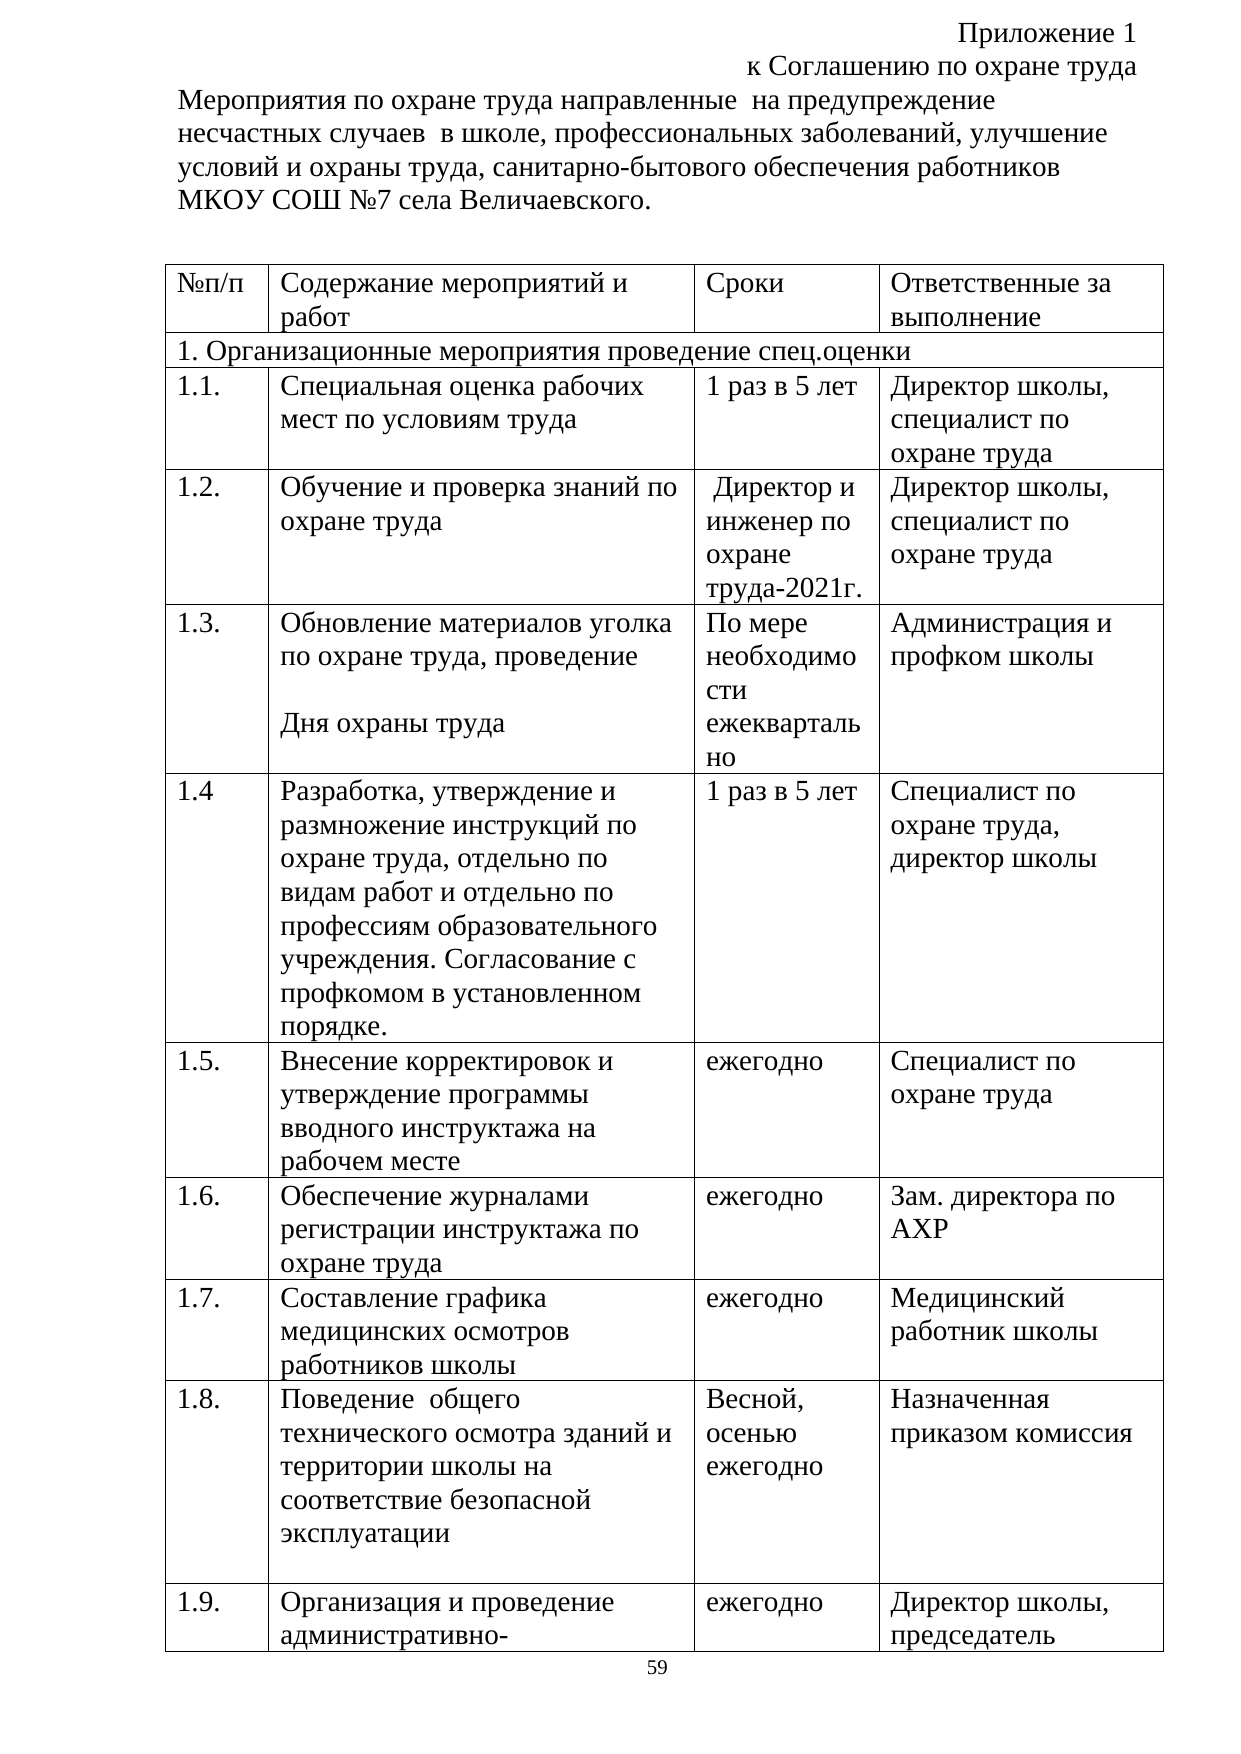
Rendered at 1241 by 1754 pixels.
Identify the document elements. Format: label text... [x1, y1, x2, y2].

table_header Ответственные за выполнение [880, 265, 1163, 332]
table_cell 1.2. [166, 470, 268, 604]
table_cell Обеспечение журналами регистрации инструктажа по охране труда [269, 1178, 694, 1279]
table_cell 1. Организационные мероприятия проведение спец.оценки [166, 333, 1163, 367]
text к Соглашению по охране труда [177, 48, 1137, 82]
text Мероприятия по охране труда направленные на предупреждение несчастных случаев в школе, профессиональных заболеваний, улучшение условий и охраны труда, санитарно-бытового обеспечения работников МКОУ СОШ №7 села Величаевского. [177, 82, 1137, 216]
table_header Сроки [695, 265, 879, 332]
table_cell По мере необходимости ежеквартально [695, 605, 879, 772]
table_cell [269, 1584, 694, 1651]
table_cell Директор и инженер по охране труда-2021г. [695, 470, 879, 604]
table_cell 1.9. [166, 1584, 268, 1651]
table_cell Медицинский работник школы [880, 1280, 1163, 1380]
table_cell Специалист по охране труда [880, 1043, 1163, 1177]
table_cell ежегодно [695, 1178, 879, 1279]
table_cell Директор школы, специалист по охране труда [880, 368, 1163, 468]
table_cell Разработка, утверждение и размножение инструкций по охране труда, отдельно по видам работ и отдельно по профессиям образовательного учреждения. Согласование с профкомом в установленном порядке. [269, 774, 694, 1042]
table_cell 1.6. [166, 1178, 268, 1279]
table_header №п/п [166, 265, 268, 332]
table_cell Зам. директора по АХР [880, 1178, 1163, 1279]
table_cell Внесение корректировок и утверждение программы вводного инструктажа на рабочем месте [269, 1043, 694, 1177]
table_cell Обновление материалов уголка по охране труда, проведение Дня охраны труда [269, 605, 694, 772]
table_cell Обучение и проверка знаний по охране труда [269, 470, 694, 604]
table_cell Директор школы, специалист по охране труда [880, 470, 1163, 604]
table_cell ежегодно [695, 1280, 879, 1380]
table_cell 1 раз в 5 лет [695, 774, 879, 1042]
table_cell 1.3. [166, 605, 268, 772]
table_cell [880, 1584, 1163, 1651]
table_cell Администрация и профком школы [880, 605, 1163, 772]
table_cell 1.5. [166, 1043, 268, 1177]
table_cell 1.1. [166, 368, 268, 468]
table_cell Назначенная приказом комиссия [880, 1381, 1163, 1583]
table_cell Весной, осенью ежегодно [695, 1381, 879, 1583]
table_cell ежегодно [695, 1584, 879, 1651]
table_header Содержание мероприятий и работ [269, 265, 694, 332]
table_cell 1.4 [166, 774, 268, 1042]
table_cell 1.7. [166, 1280, 268, 1380]
table_cell Специальная оценка рабочих мест по условиям труда [269, 368, 694, 468]
table_cell ежегодно [695, 1043, 879, 1177]
table_cell Поведение общего технического осмотра зданий и территории школы на соответствие безопасной эксплуатации [269, 1381, 694, 1583]
table_cell 1.8. [166, 1381, 268, 1583]
table_cell Специалист по охране труда, директор школы [880, 774, 1163, 1042]
table_cell Составление графика медицинских осмотров работников школы [269, 1280, 694, 1380]
table_cell 1 раз в 5 лет [695, 368, 879, 468]
text Приложение 1 [177, 15, 1137, 48]
